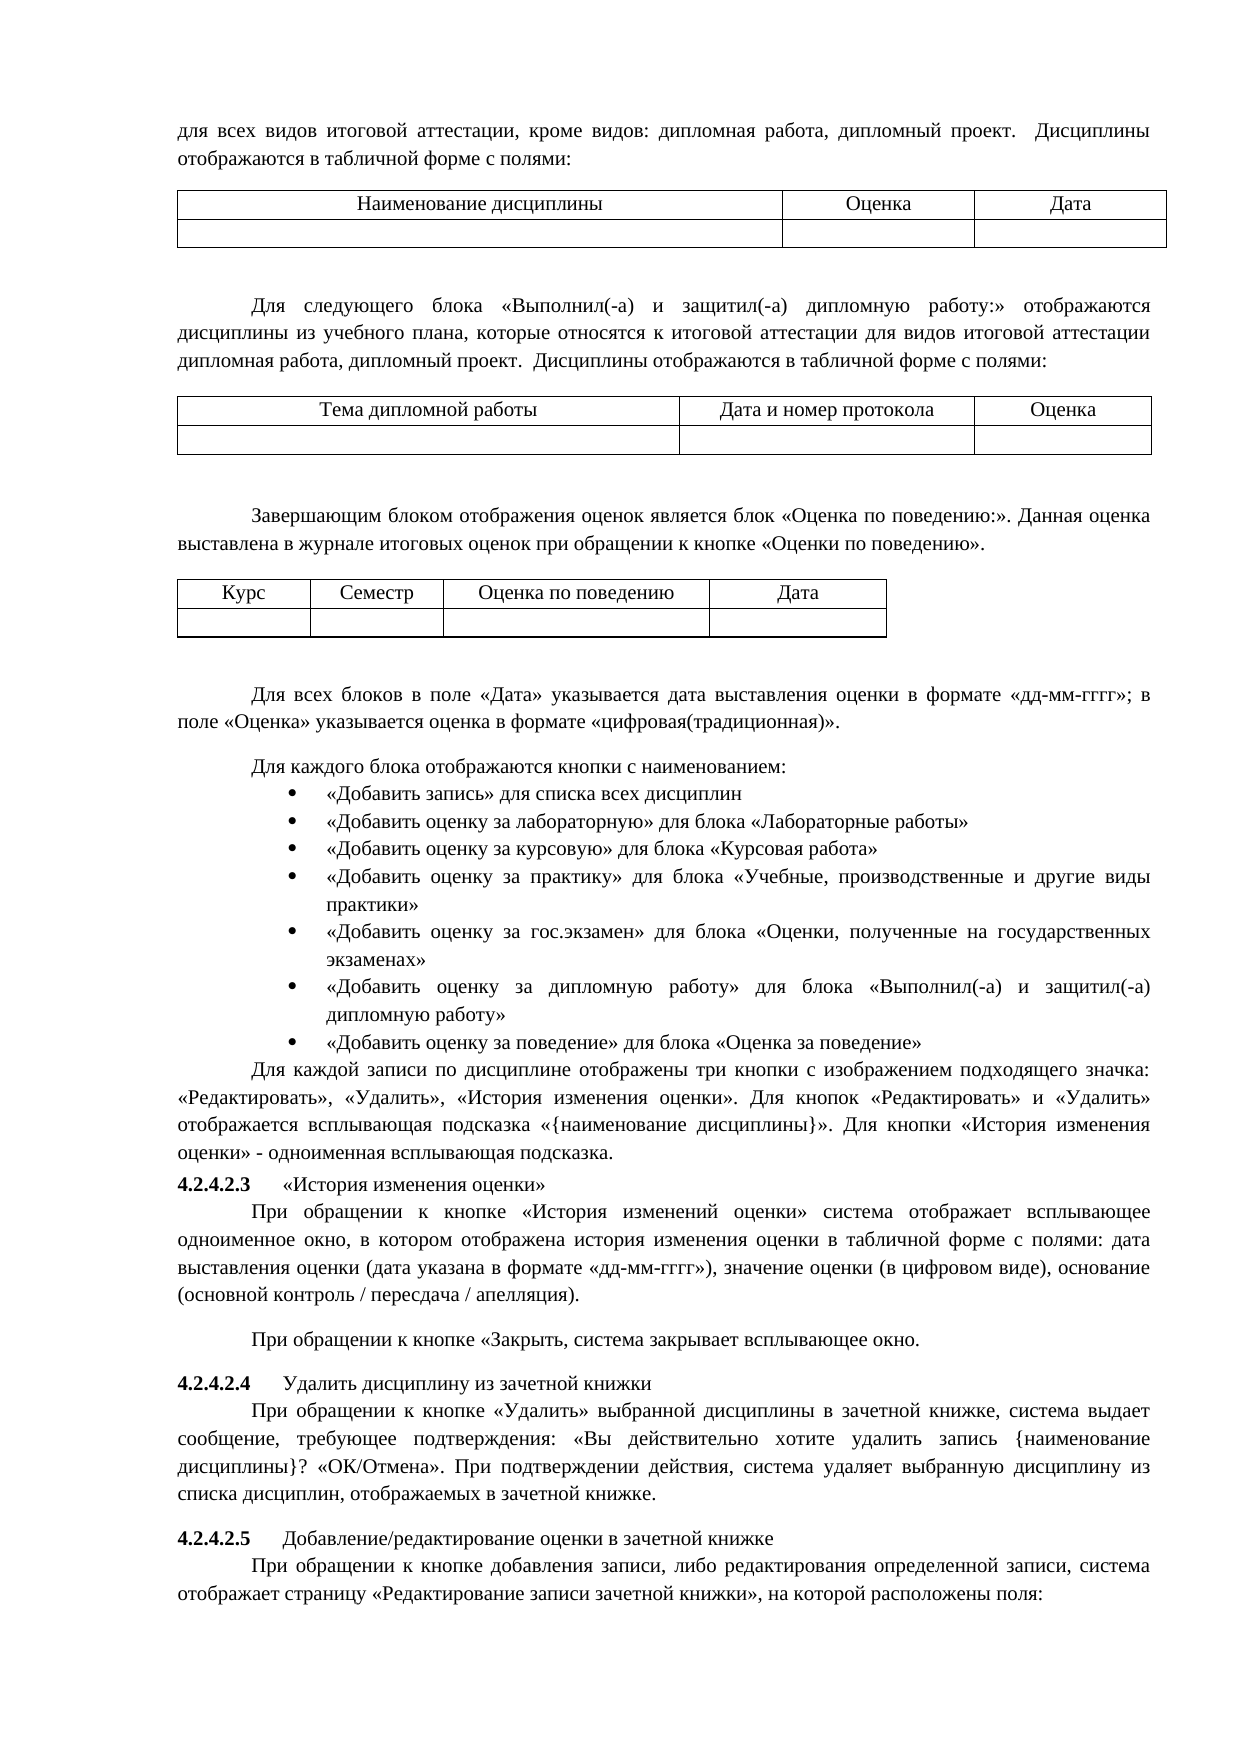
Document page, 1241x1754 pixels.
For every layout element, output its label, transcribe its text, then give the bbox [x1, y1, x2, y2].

table_cell [975, 220, 1166, 247]
table_header Дата [975, 191, 1166, 219]
list «Добавить запись» для списка всех дисциплин [288, 781, 1152, 805]
table_cell [178, 609, 310, 636]
table_header Наименование дисциплины [178, 191, 782, 219]
list «Добавить оценку за лабораторную» для блока «Лабораторные работы» [288, 809, 1152, 833]
text При обращении к кнопке «Закрыть, система закрывает всплывающее окно. [177, 1326, 1152, 1351]
table_cell [975, 426, 1151, 453]
text Для всех блоков в поле «Дата» указывается дата выставления оценки в формате «дд-мм-гггг»; в поле «Оценка» указывается оценка в формате «цифровая(традиционная)». [177, 682, 1152, 733]
text При обращении к кнопке «История изменений оценки» система отображает всплывающее одноименное окно, в котором отображена история изменения оценки в табличной форме с полями: дата выставления оценки (дата указана в формате «дд-мм-гггг»), значение оценки (в цифровом виде), основание (основной контроль / пересдача / апелляция). [177, 1199, 1152, 1306]
list «Добавить оценку за практику» для блока «Учебные, производственные и другие виды практики» [288, 864, 1152, 916]
subtitle Добавление/редактирование оценки в зачетной книжке [177, 1525, 1152, 1549]
list При обращении к кнопке добавления записи, либо редактирования определенной записи, система отображает страницу «Редактирование записи зачетной книжки», на которой расположены поля: [177, 1553, 1152, 1605]
table_header Оценка [975, 397, 1151, 425]
table_header Курс [178, 580, 310, 608]
text При обращении к кнопке «Удалить» выбранной дисциплины в зачетной книжке, система выдает сообщение, требующее подтверждения: «Вы действительно хотите удалить запись {наименование дисциплины}? «ОК/Отмена». При подтверждении действия, система удаляет выбранную дисциплину из списка дисциплин, отображаемых в зачетной книжке. [177, 1398, 1152, 1505]
text Для каждой записи по дисциплине отображены три кнопки с изображением подходящего значка: «Редактировать», «Удалить», «История изменения оценки». Для кнопок «Редактировать» и «Удалить» отображается всплывающая подсказка «{наименование дисциплины}». Для кнопки «История изменения оценки» - одноименная всплывающая подсказка. [177, 1057, 1152, 1164]
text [177, 118, 1152, 170]
table_header Оценка [783, 191, 974, 219]
list «Добавить оценку за поведение» для блока «Оценка за поведение» [288, 1029, 1152, 1054]
subtitle Удалить дисциплину из зачетной книжки [177, 1371, 1152, 1395]
list «Добавить оценку за дипломную работу» для блока «Выполнил(-а) и защитил(-а) дипломную работу» [288, 974, 1152, 1026]
table_header Дата и номер протокола [680, 397, 974, 425]
table_cell [710, 609, 886, 636]
table_header Семестр [311, 580, 443, 608]
list «Добавить оценку за курсовую» для блока «Курсовая работа» [288, 836, 1152, 860]
table_cell [178, 220, 782, 247]
table_cell [783, 220, 974, 247]
table_header Дата [710, 580, 886, 608]
table_cell [311, 609, 443, 636]
text Для следующего блока «Выполнил(-а) и защитил(-а) дипломную работу:» отображаются дисциплины из учебного плана, которые относятся к итоговой аттестации для видов итоговой аттестации дипломная работа, дипломный проект. Дисциплины отображаются в табличной форме с полями: [177, 293, 1152, 372]
table_cell [680, 426, 974, 453]
table_header Тема дипломной работы [178, 397, 679, 425]
text Завершающим блоком отображения оценок является блок «Оценка по поведению:». Данная оценка выставлена в журнале итоговых оценок при обращении к кнопке «Оценки по поведению». [177, 503, 1152, 555]
table_cell [178, 426, 679, 453]
table_header Оценка по поведению [444, 580, 709, 608]
list «Добавить оценку за гос.экзамен» для блока «Оценки, полученные на государственных экзаменах» [288, 919, 1152, 971]
subtitle «История изменения оценки» [177, 1172, 1152, 1196]
list Для каждого блока отображаются кнопки с наименованием: [177, 753, 1152, 778]
table_cell [444, 609, 709, 636]
